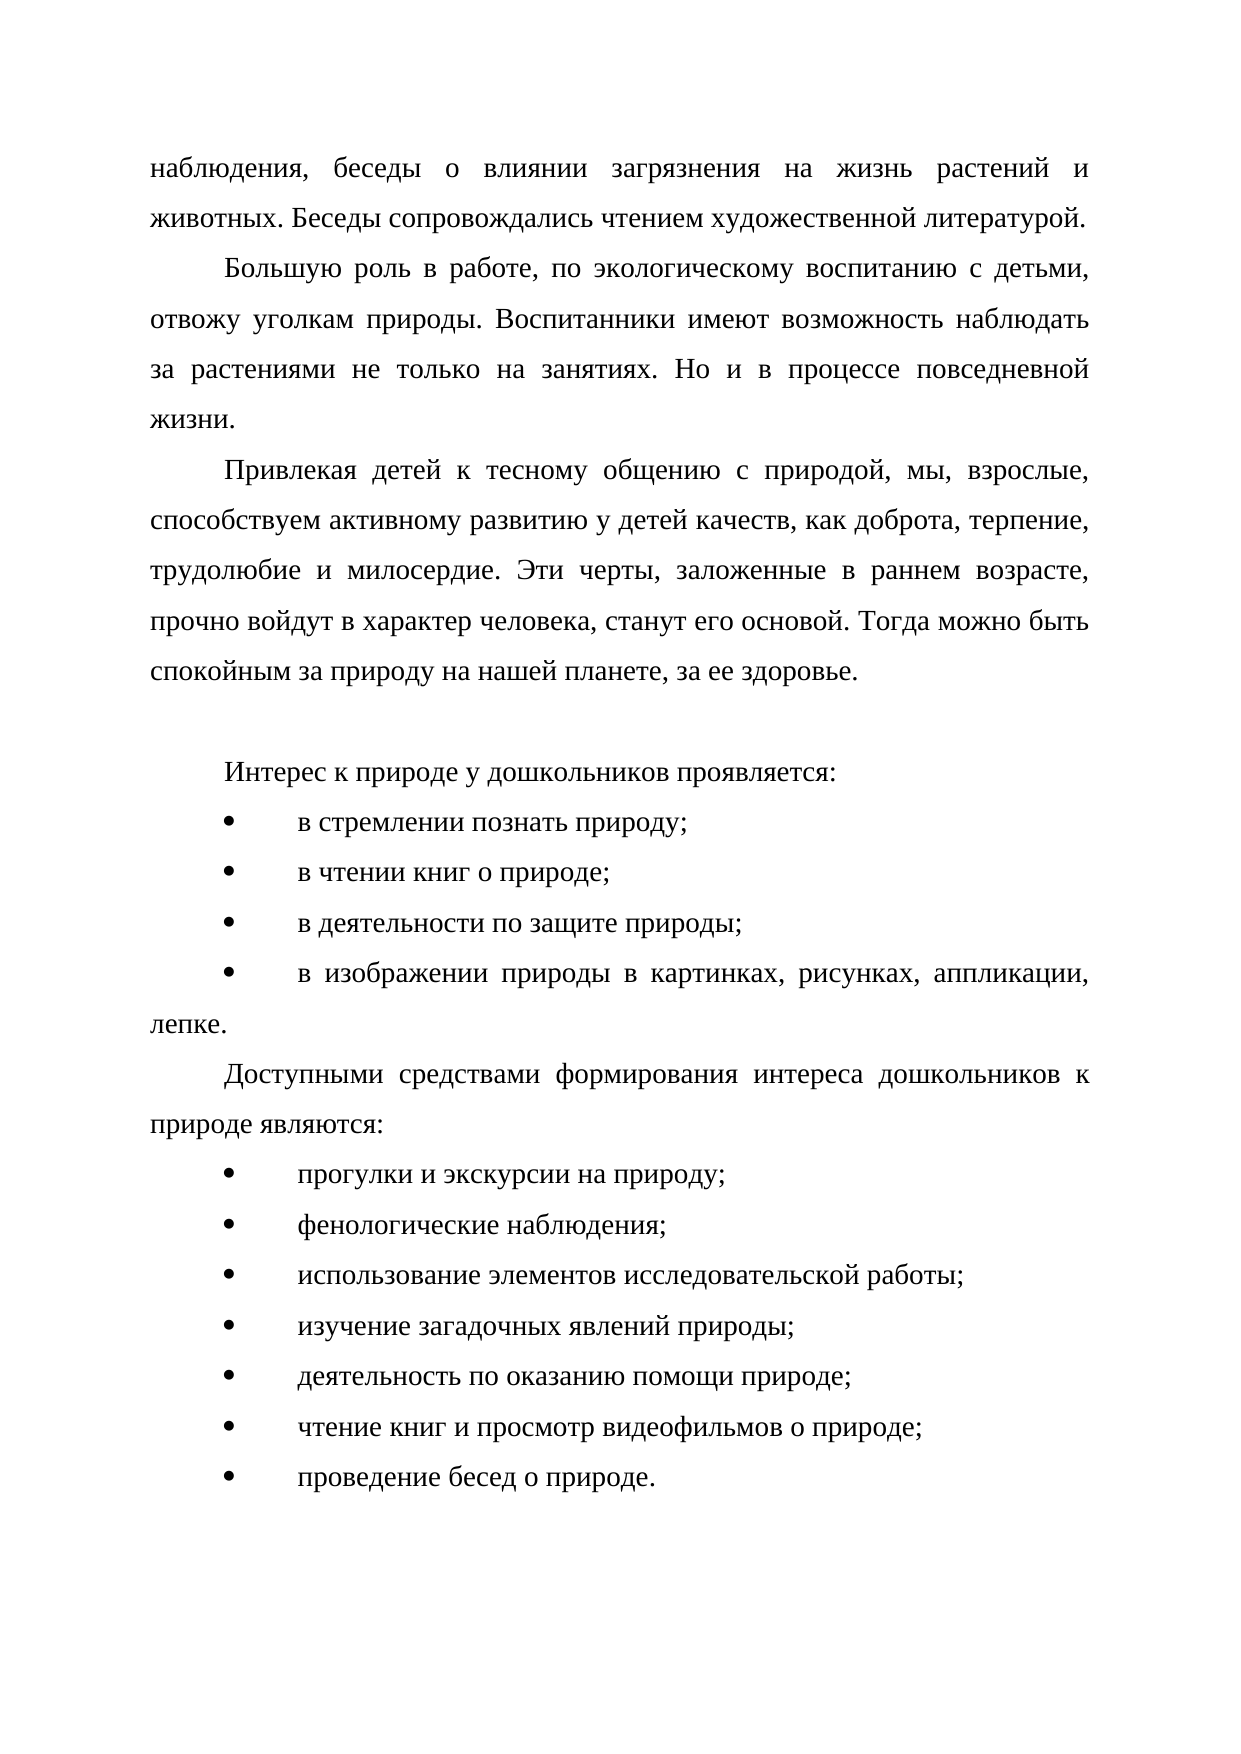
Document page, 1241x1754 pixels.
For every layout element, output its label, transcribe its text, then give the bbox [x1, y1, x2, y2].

list фенологические наблюдения; [150, 1207, 1090, 1241]
list проведение бесед о природе. [150, 1459, 1090, 1493]
text Большую роль в работе, по экологическому воспитанию с детьми, отвожу уголкам природы. Воспитанники имеют возможность наблюдать за растениями не только на занятиях. Но и в процессе повседневной жизни. [150, 251, 1090, 435]
list в изображении природы в картинках, рисунках, аппликации, лепке. [150, 955, 1090, 1039]
list изучение загадочных явлений природы; [150, 1308, 1090, 1342]
list в чтении книг о природе; [150, 854, 1090, 888]
list прогулки и экскурсии на природу; [150, 1157, 1090, 1190]
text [150, 150, 1090, 234]
list в деятельности по защите природы; [150, 905, 1090, 938]
text Интерес к природе у дошкольников проявляется: [150, 754, 1090, 787]
list использование элементов исследовательской работы; [150, 1257, 1090, 1291]
list чтение книг и просмотр видеофильмов о природе; [150, 1409, 1090, 1442]
text Привлекая детей к тесному общению с природой, мы, взрослые, способствуем активному развитию у детей качеств, как доброта, терпение, трудолюбие и милосердие. Эти черты, заложенные в раннем возрасте, прочно войдут в характер человека, станут его основой. Тогда можно быть спокойным за природу на нашей планете, за ее здоровье. [150, 452, 1090, 687]
text Доступными средствами формирования интереса дошкольников к природе являются: [150, 1056, 1090, 1140]
list в стремлении познать природу; [150, 804, 1090, 838]
list деятельность по оказанию помощи природе; [150, 1358, 1090, 1392]
